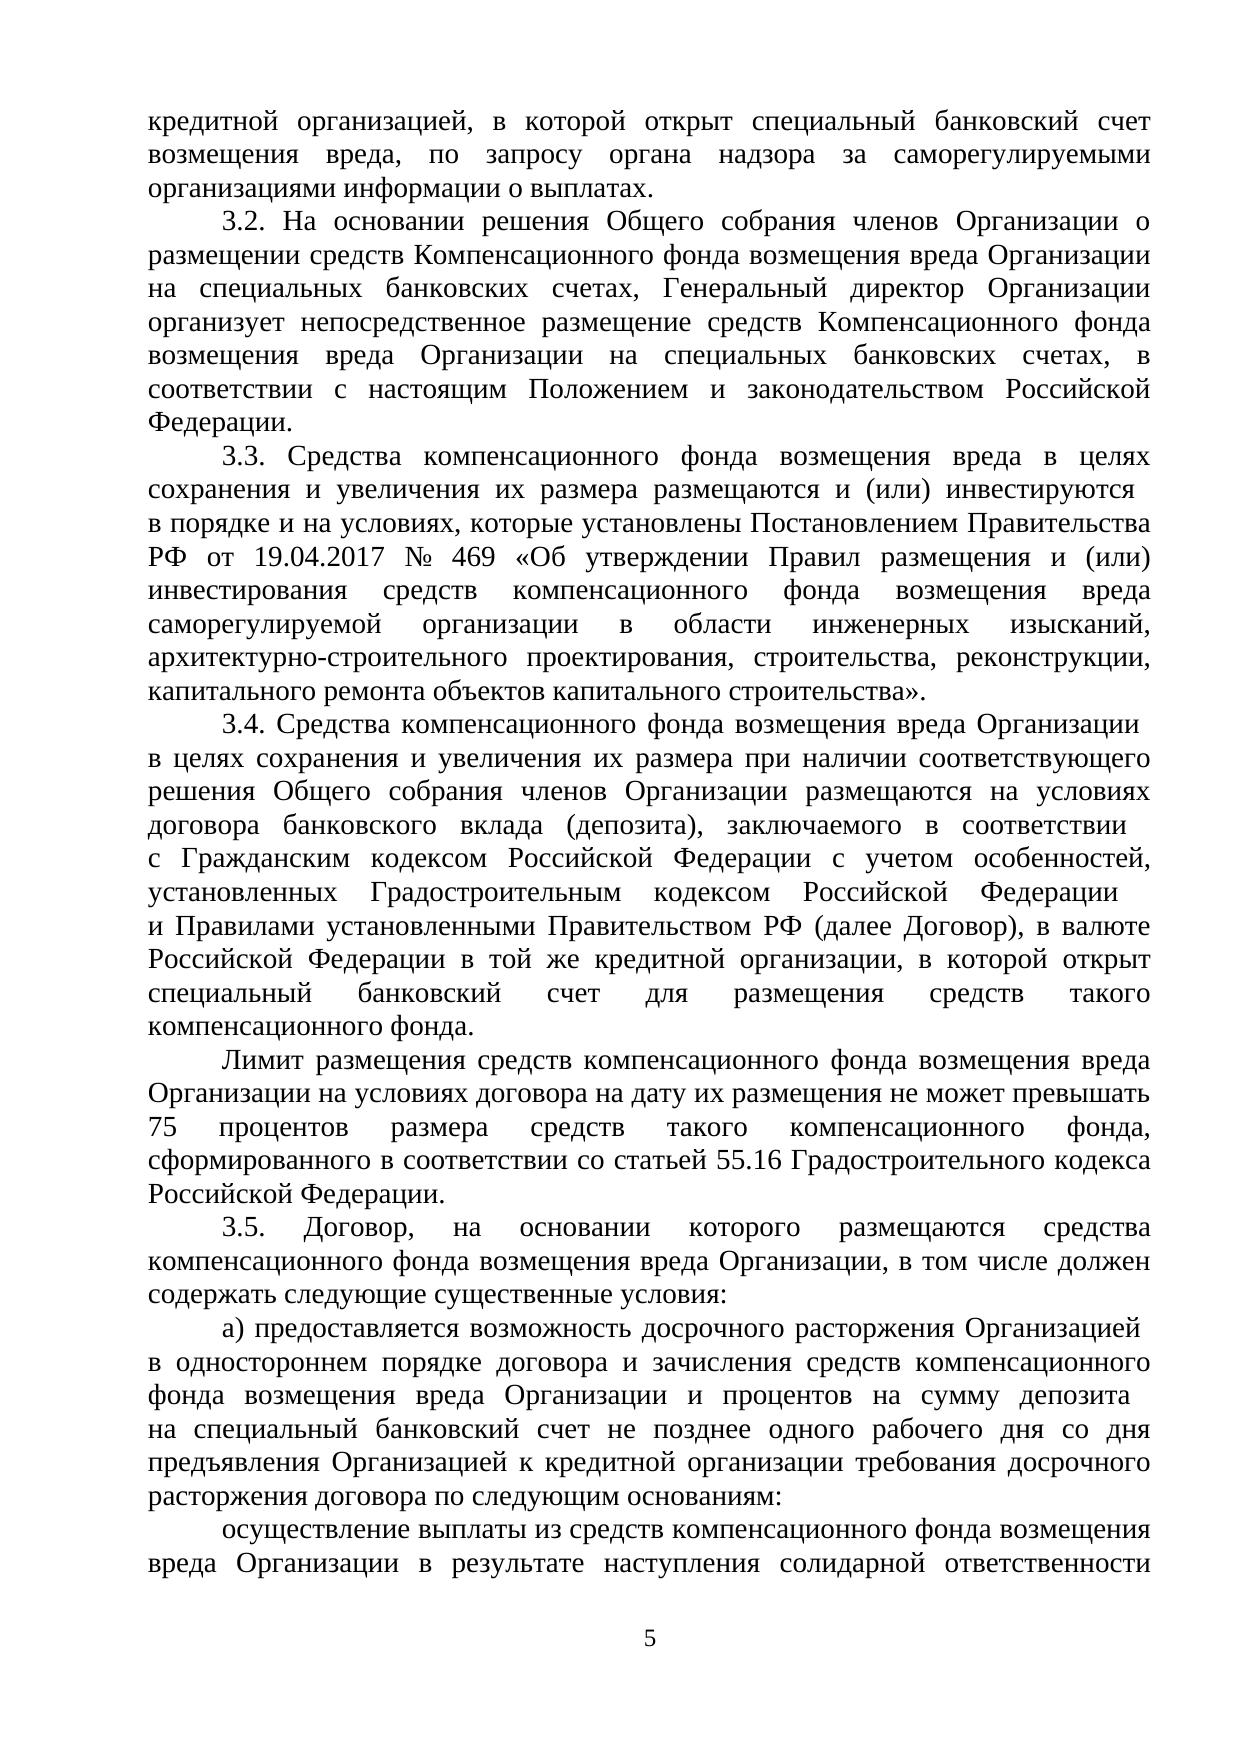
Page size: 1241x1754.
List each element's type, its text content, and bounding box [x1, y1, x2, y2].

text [148, 1511, 1152, 1578]
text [148, 103, 1152, 203]
text 3.4. Средства компенсационного фонда возмещения вреда Организации в целях сохранения и увеличения их размера при наличии соответствующего решения Общего собрания членов Организации размещаются на условиях договора банковского вклада (депозита), заключаемого в соответствии с Гражданским кодексом Российской Федерации с учетом особенностей, установленных Градостроительным кодексом Российской Федерации и Правилами установленными Правительством РФ (далее Договор), в валюте Российской Федерации в той же кредитной организации, в которой открыт специальный банковский счет для размещения средств такого компенсационного фонда. [148, 706, 1152, 1042]
text Лимит размещения средств компенсационного фонда возмещения вреда Организации на условиях договора на дату их размещения не может превышать 75 процентов размера средств такого компенсационного фонда, сформированного в соответствии со статьей 55.16 Градостроительного кодекса Российской Федерации. [148, 1042, 1152, 1209]
text 3.2. На основании решения Общего собрания членов Организации о размещении средств Компенсационного фонда возмещения вреда Организации на специальных банковских счетах, Генеральный директор Организации организует непосредственное размещение средств Компенсационного фонда возмещения вреда Организации на специальных банковских счетах, в соответствии с настоящим Положением и законодательством Российской Федерации. [148, 203, 1152, 438]
text а) предоставляется возможность досрочного расторжения Организацией в одностороннем порядке договора и зачисления средств компенсационного фонда возмещения вреда Организации и процентов на сумму депозита на специальный банковский счет не позднее одного рабочего дня со дня предъявления Организацией к кредитной организации требования досрочного расторжения договора по следующим основаниям: [148, 1310, 1152, 1511]
text 3.5. Договор, на основании которого размещаются средства компенсационного фонда возмещения вреда Организации, в том числе должен содержать следующие существенные условия: [148, 1209, 1152, 1310]
text 3.3. Средства компенсационного фонда возмещения вреда в целях сохранения и увеличения их размера размещаются и (или) инвестируются в порядке и на условиях, которые установлены Постановлением Правительства РФ от 19.04.2017 № 469 «Об утверждении Правил размещения и (или) инвестирования средств компенсационного фонда возмещения вреда саморегулируемой организации в области инженерных изысканий, архитектурно-строительного проектирования, строительства, реконструкции, капитального ремонта объектов капитального строительства». [148, 438, 1152, 706]
